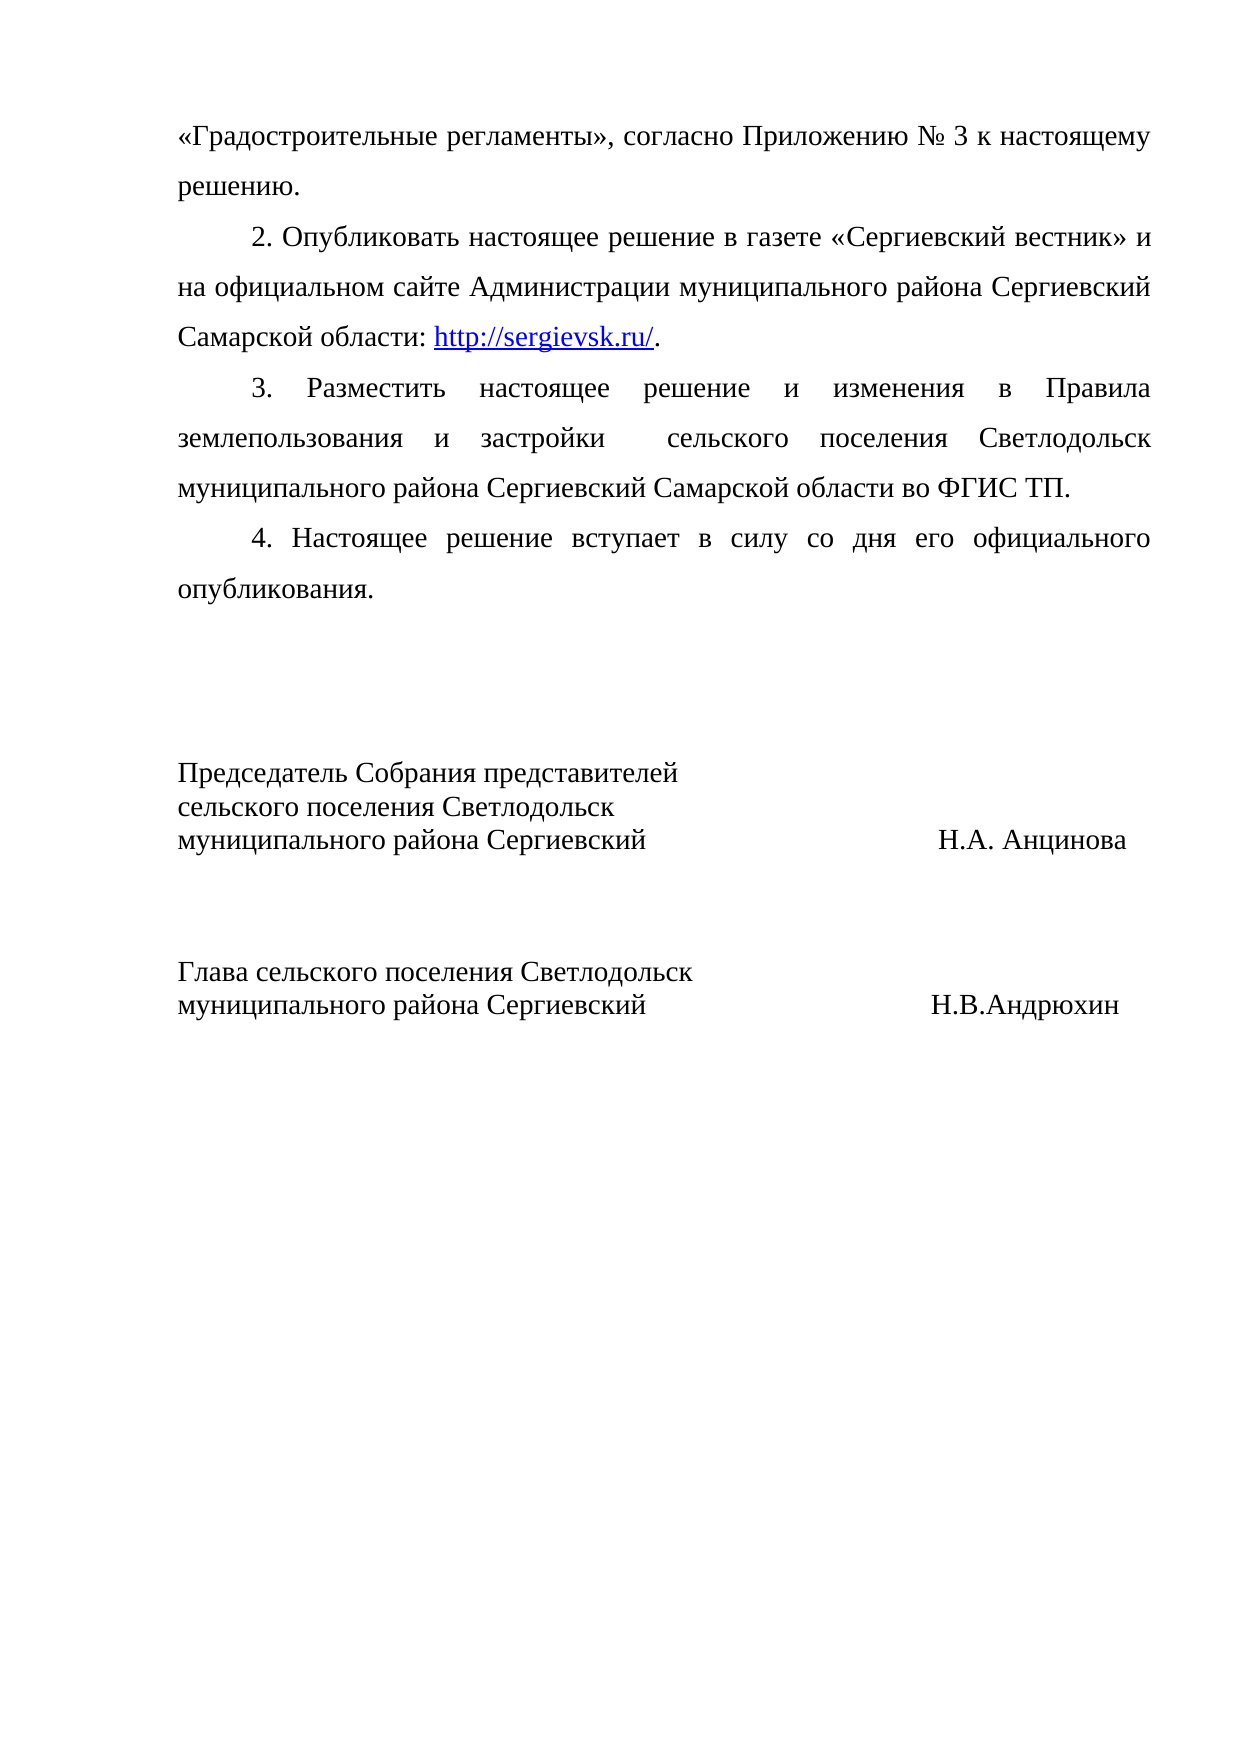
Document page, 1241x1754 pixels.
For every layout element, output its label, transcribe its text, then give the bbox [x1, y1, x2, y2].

text муниципального района Сергиевский Н.А. Анцинова [177, 822, 1152, 856]
text 2. Опубликовать настоящее решение в газете «Сергиевский вестник» и на официальном сайте Администрации муниципального района Сергиевский Самарской области: http://sergievsk.ru/. [177, 219, 1152, 353]
text Глава сельского поселения Светлодольск [177, 954, 1152, 987]
text муниципального района Сергиевский Н.В.Андрюхин [177, 987, 1152, 1021]
text Председатель Собрания представителей [177, 755, 1152, 789]
text сельского поселения Светлодольск [177, 789, 1152, 822]
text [177, 118, 1152, 202]
text 3. Разместить настоящее решение и изменения в Правила землепользования и застройки сельского поселения Светлодольск муниципального района Сергиевский Самарской области во ФГИС ТП. [177, 370, 1152, 504]
text 4. Настоящее решение вступает в силу со дня его официального опубликования. [177, 521, 1152, 604]
